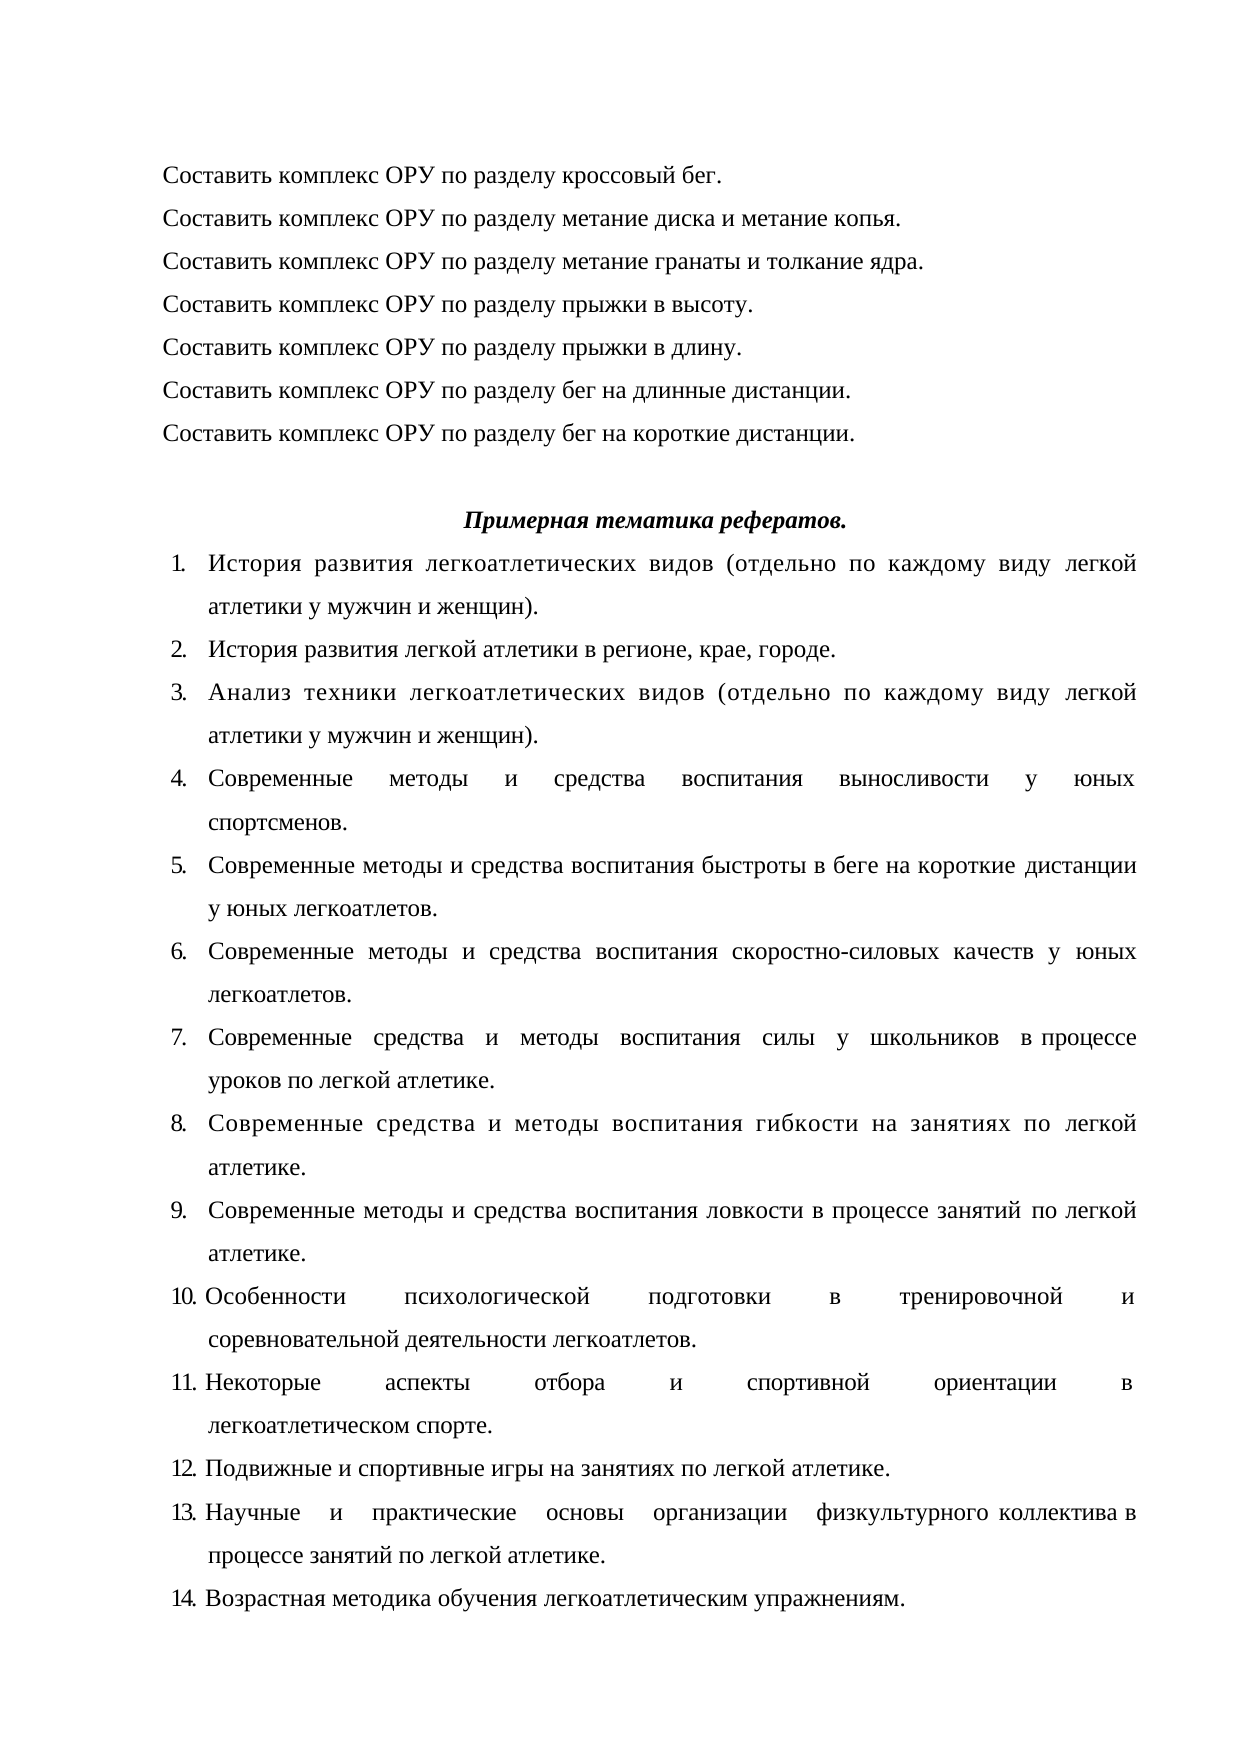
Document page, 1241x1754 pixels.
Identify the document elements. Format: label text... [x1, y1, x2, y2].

list История развития легкой атлетики в регионе, крае, городе. [170, 634, 1137, 663]
text Составить комплекс ОРУ по разделу бег на длинные дистанции. [162, 375, 1137, 404]
list Научные и практические основы организации физкультурного коллектива в процессе занятий по легкой атлетике. [170, 1497, 1137, 1568]
text Составить комплекс ОРУ по разделу кроссовый бег. [162, 160, 1137, 188]
text Составить комплекс ОРУ по разделу бег на короткие дистанции. [162, 418, 1137, 447]
list Особенности психологической подготовки в тренировочной и соревновательной деятельности легкоатлетов. [170, 1281, 1137, 1353]
list Современные средства и методы воспитания силы у школьников в процессе уроков по легкой атлетике. [170, 1022, 1137, 1094]
text Составить комплекс ОРУ по разделу прыжки в длину. [162, 332, 1137, 361]
list Современные средства и методы воспитания гибкости на занятиях по легкой атлетике. [170, 1108, 1137, 1180]
list Современные методы и средства воспитания ловкости в процессе занятий по легкой атлетике. [170, 1195, 1137, 1267]
list История развития легкоатлетических видов (отдельно по каждому виду легкой атлетики у мужчин и женщин). [170, 548, 1137, 620]
list Подвижные и спортивные игры на занятиях по легкой атлетике. [170, 1453, 1137, 1482]
list Современные методы и средства воспитания выносливости у юных спортсменов. [170, 763, 1137, 835]
list Возрастная методика обучения легкоатлетическим упражнениям. [170, 1583, 1137, 1612]
text Составить комплекс ОРУ по разделу метание гранаты и толкание ядра. [162, 246, 1137, 275]
list Современные методы и средства воспитания скоростно-силовых качеств у юных легкоатлетов. [170, 936, 1137, 1008]
text Составить комплекс ОРУ по разделу метание диска и метание копья. [162, 203, 1137, 232]
text Составить комплекс ОРУ по разделу прыжки в высоту. [162, 289, 1137, 318]
text Примерная тематика рефератов. [176, 505, 1137, 533]
list Современные методы и средства воспитания быстроты в беге на короткие дистанции у юных легкоатлетов. [170, 850, 1137, 922]
list Анализ техники легкоатлетических видов (отдельно по каждому виду легкой атлетики у мужчин и женщин). [170, 677, 1137, 749]
list Некоторые аспекты отбора и спортивной ориентации в легкоатлетическом спорте. [170, 1367, 1137, 1439]
